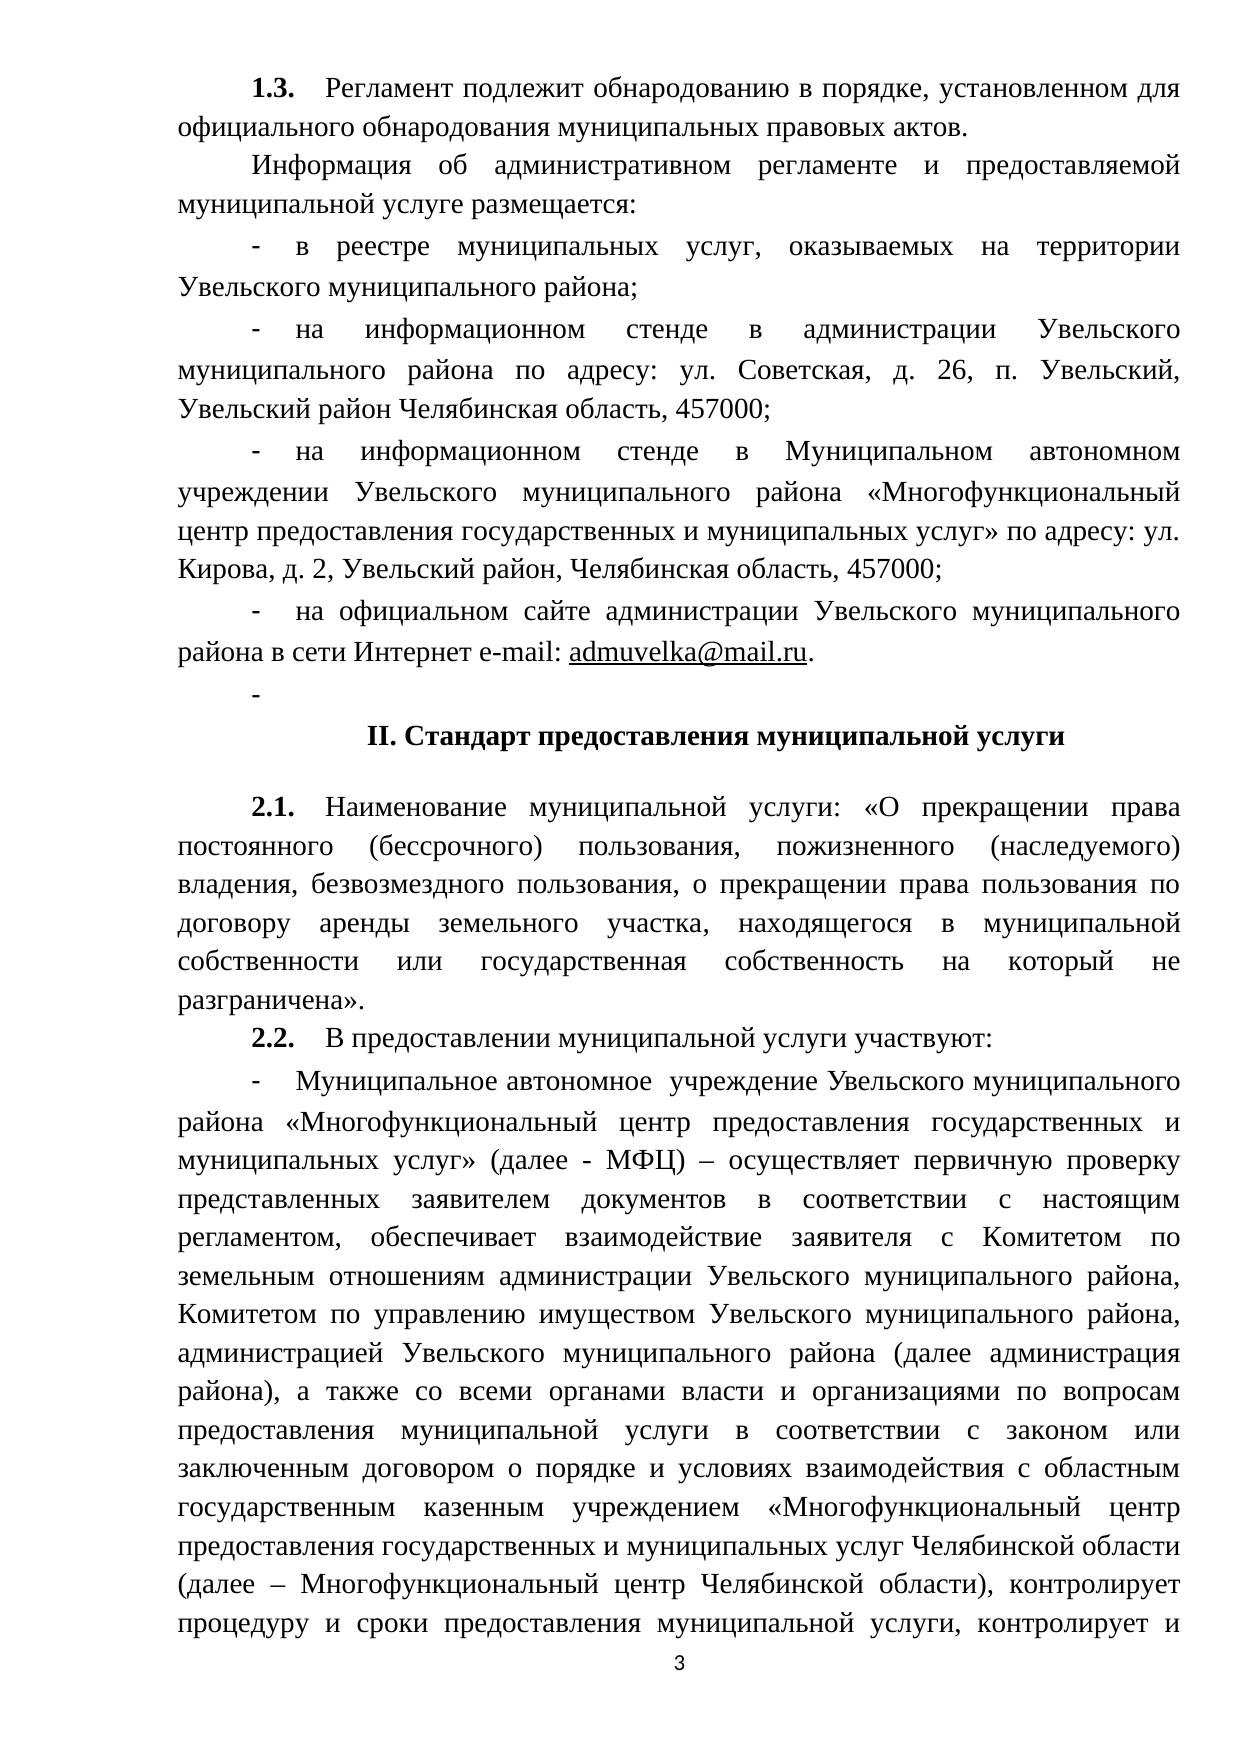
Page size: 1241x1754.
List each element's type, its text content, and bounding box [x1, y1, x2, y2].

text 1.3. Регламент подлежит обнародованию в порядке, установленном для официального обнародования муниципальных правовых актов. [177, 70, 1181, 142]
text Информация об административном регламенте и предоставляемой муниципальной услуге размещается: [177, 147, 1181, 219]
text II. Стандарт предоставления муниципальной услуги [177, 718, 1181, 751]
text 2.1. Наименование муниципальной услуги: «О прекращении права постоянного (бессрочного) пользования, пожизненного (наследуемого) владения, безвозмездного пользования, о прекращении права пользования по договору аренды земельного участка, находящегося в муниципальной собственности или государственная собственность на который не разграничена». [177, 789, 1181, 1015]
text 2.2. В предоставлении муниципальной услуги участвуют: [177, 1020, 1181, 1054]
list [177, 1059, 1181, 1638]
list на официальном сайте администрации Увельского муниципального района в сети Интернет e-mail: admuvelka@mail.ru. [177, 590, 1181, 668]
list в реестре муниципальных услуг, оказываемых на территории Увельского муниципального района; [177, 224, 1181, 303]
list на информационном стенде в администрации Увельского муниципального района по адресу: ул. Советская, д. 26, п. Увельский, Увельский район Челябинская область, 457000; [177, 308, 1181, 424]
list на информационном стенде в Муниципальном автономном учреждении Увельского муниципального района «Многофункциональный центр предоставления государственных и муниципальных услуг» по адресу: ул. Кирова, д. 2, Увельский район, Челябинская область, 457000; [177, 429, 1181, 585]
